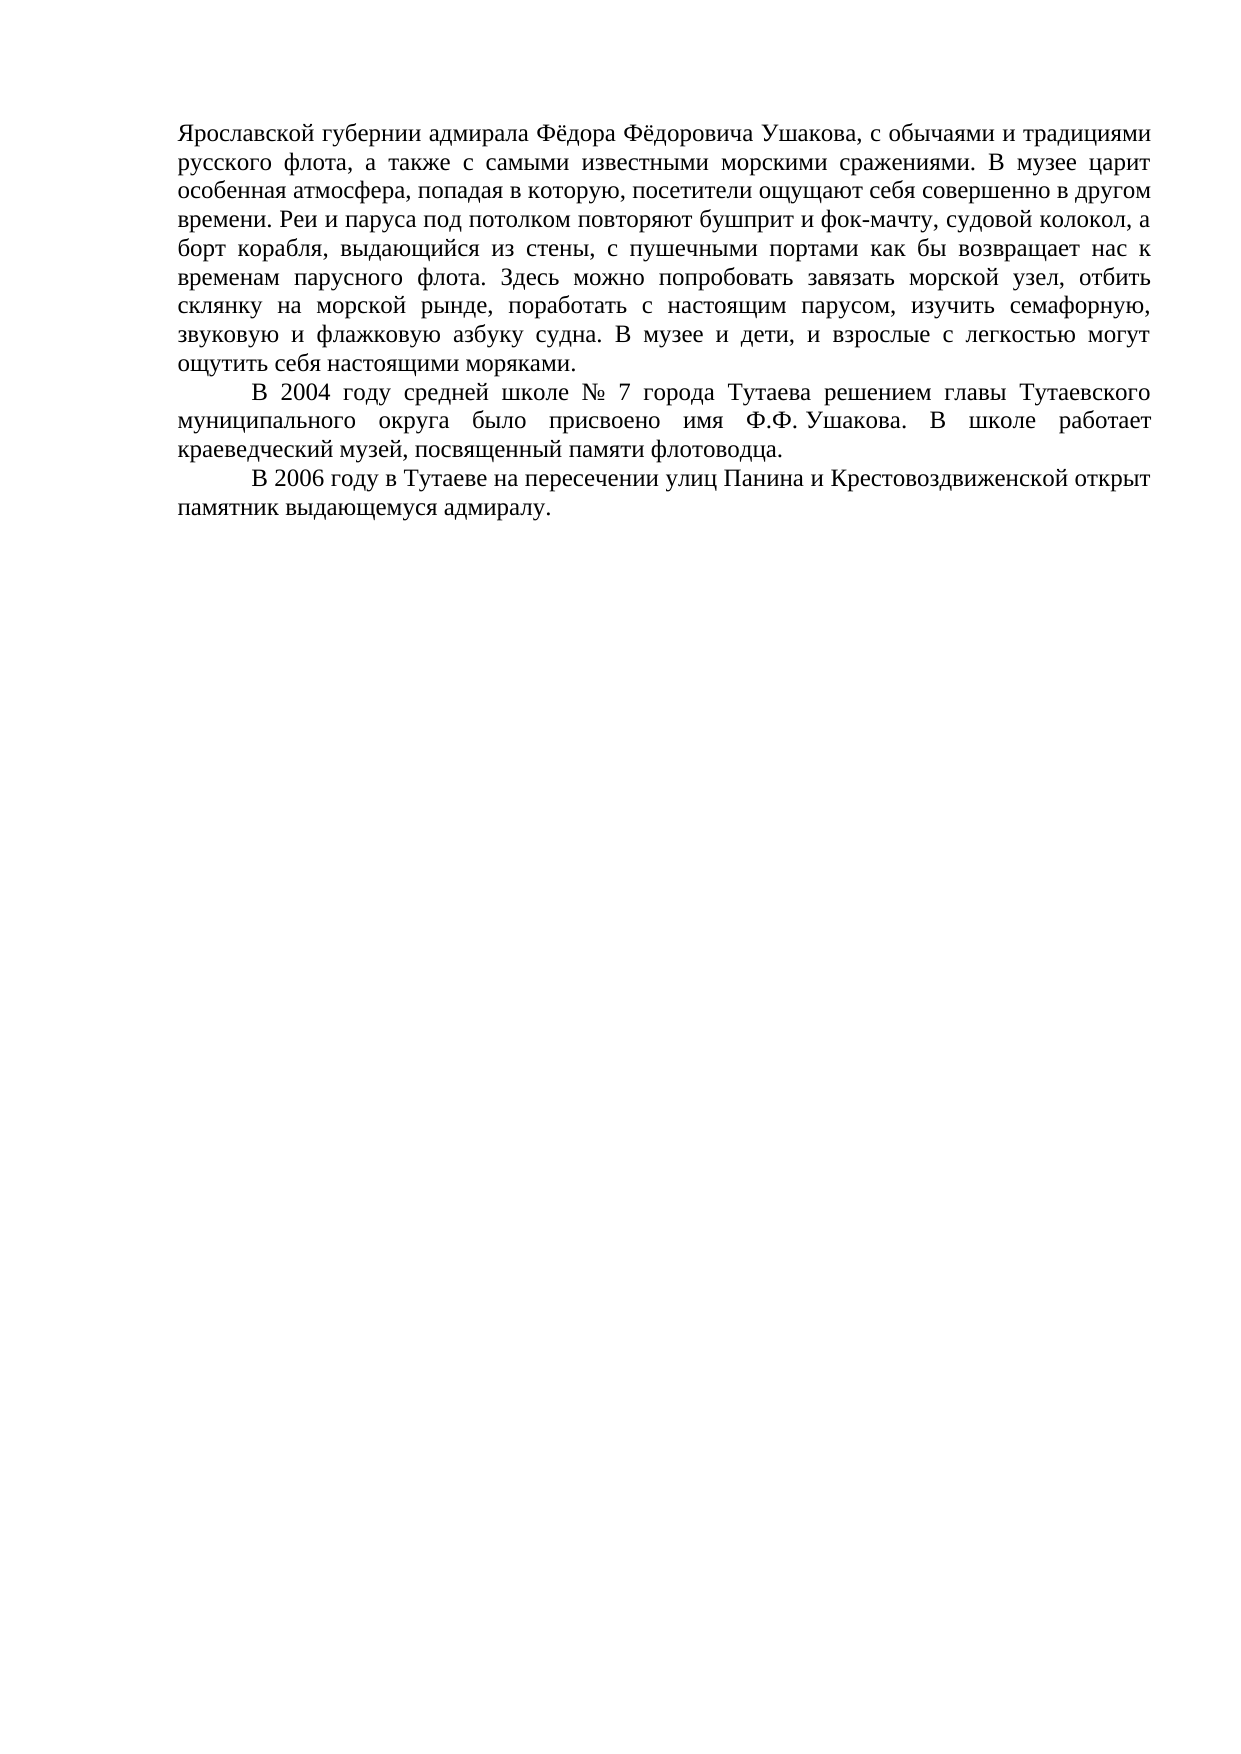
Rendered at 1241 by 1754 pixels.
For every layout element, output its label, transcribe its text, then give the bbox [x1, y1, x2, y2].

text В 2004 году средней школе № 7 города Тутаева решением главы Тутаевского муниципального округа было присвоено имя Ф.Ф. Ушакова. В школе работает краеведческий музей, посвященный памяти флотоводца. [177, 377, 1152, 463]
text В 2006 году в Тутаеве на пересечении улиц Панина и Крестовоздвиженской открыт памятник выдающемуся адмиралу. [177, 463, 1152, 521]
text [177, 118, 1152, 377]
